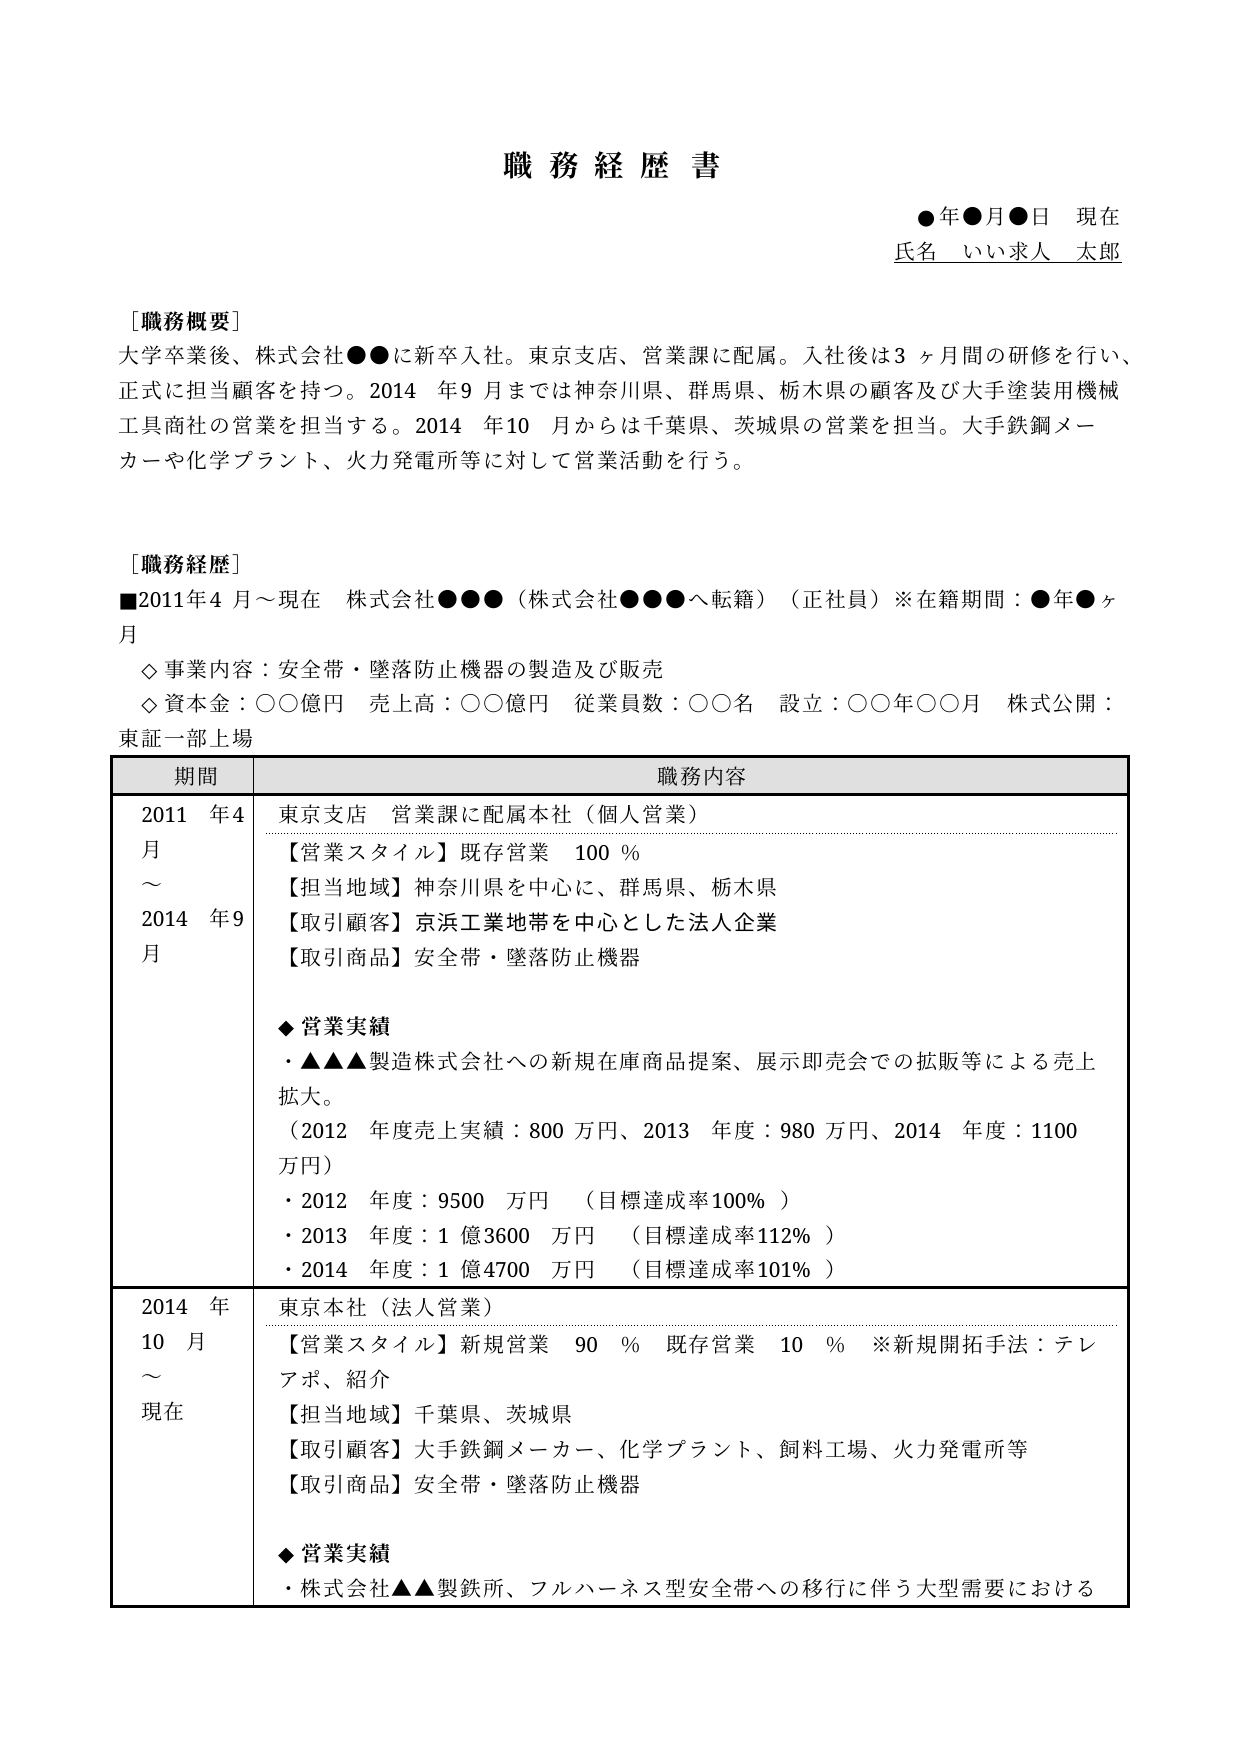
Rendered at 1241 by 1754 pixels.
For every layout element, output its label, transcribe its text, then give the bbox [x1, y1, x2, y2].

table_cell 2011年4月 ～ 2014年9月 [113, 796, 253, 1286]
text ［職務経歴］ [118, 546, 1122, 581]
table_header 職務内容 [254, 758, 1127, 793]
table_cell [254, 1289, 1127, 1605]
text ◇資本金：○○億円 売上高：○○億円 従業員数：○○名 設立：○○年○○月 株式公開：東証一部上場 [118, 686, 1122, 755]
text ●年●月●日 現在 [118, 198, 1122, 233]
table_cell 東京支店 営業課に配属本社（個人営業） 【営業スタイル】既存営業 100％ 【担当地域】神奈川県を中心に、群馬県、栃木県 【取引顧客】京浜工業地帯を中心とした法人企業 【取引商品】安全帯・墜落防止機器 ◆営業実績 ・▲▲▲製造株式会社への新規在庫商品提案、展示即売会での拡販等による売上拡大。 （2012年度売上実績：800万円、2013年度：980万円、2014年度：1100万円） ・2012年度：9500万円 （目標達成率100%） ・2013年度：1億3600万円 （目標達成率112%） ・2014年度：1億4700万円 （目標達成率101%） [254, 796, 1127, 1286]
text 職務経歴書 [118, 129, 1122, 198]
text 氏名 いい求人 太郎 [118, 233, 1122, 268]
text ◇事業内容：安全帯・墜落防止機器の製造及び販売 [118, 651, 1122, 686]
text ■2011年4月～現在 株式会社●●●（株式会社●●●へ転籍）（正社員）※在籍期間：●年●ヶ月 [118, 581, 1122, 651]
table_cell 2014年10月 ～ 現在 [113, 1289, 253, 1605]
text 大学卒業後、株式会社●●に新卒入社。東京支店、営業課に配属。入社後は3ヶ月間の研修を行い、正式に担当顧客を持つ。2014年9月までは神奈川県、群馬県、栃木県の顧客及び大手塗装用機械工具商社の営業を担当する。2014年10月からは千葉県、茨城県の営業を担当。大手鉄鋼メーカーや化学プラント、火力発電所等に対して営業活動を行う。 [118, 338, 1122, 477]
table_header 期間 [113, 758, 253, 793]
text ［職務概要］ [118, 303, 1122, 338]
